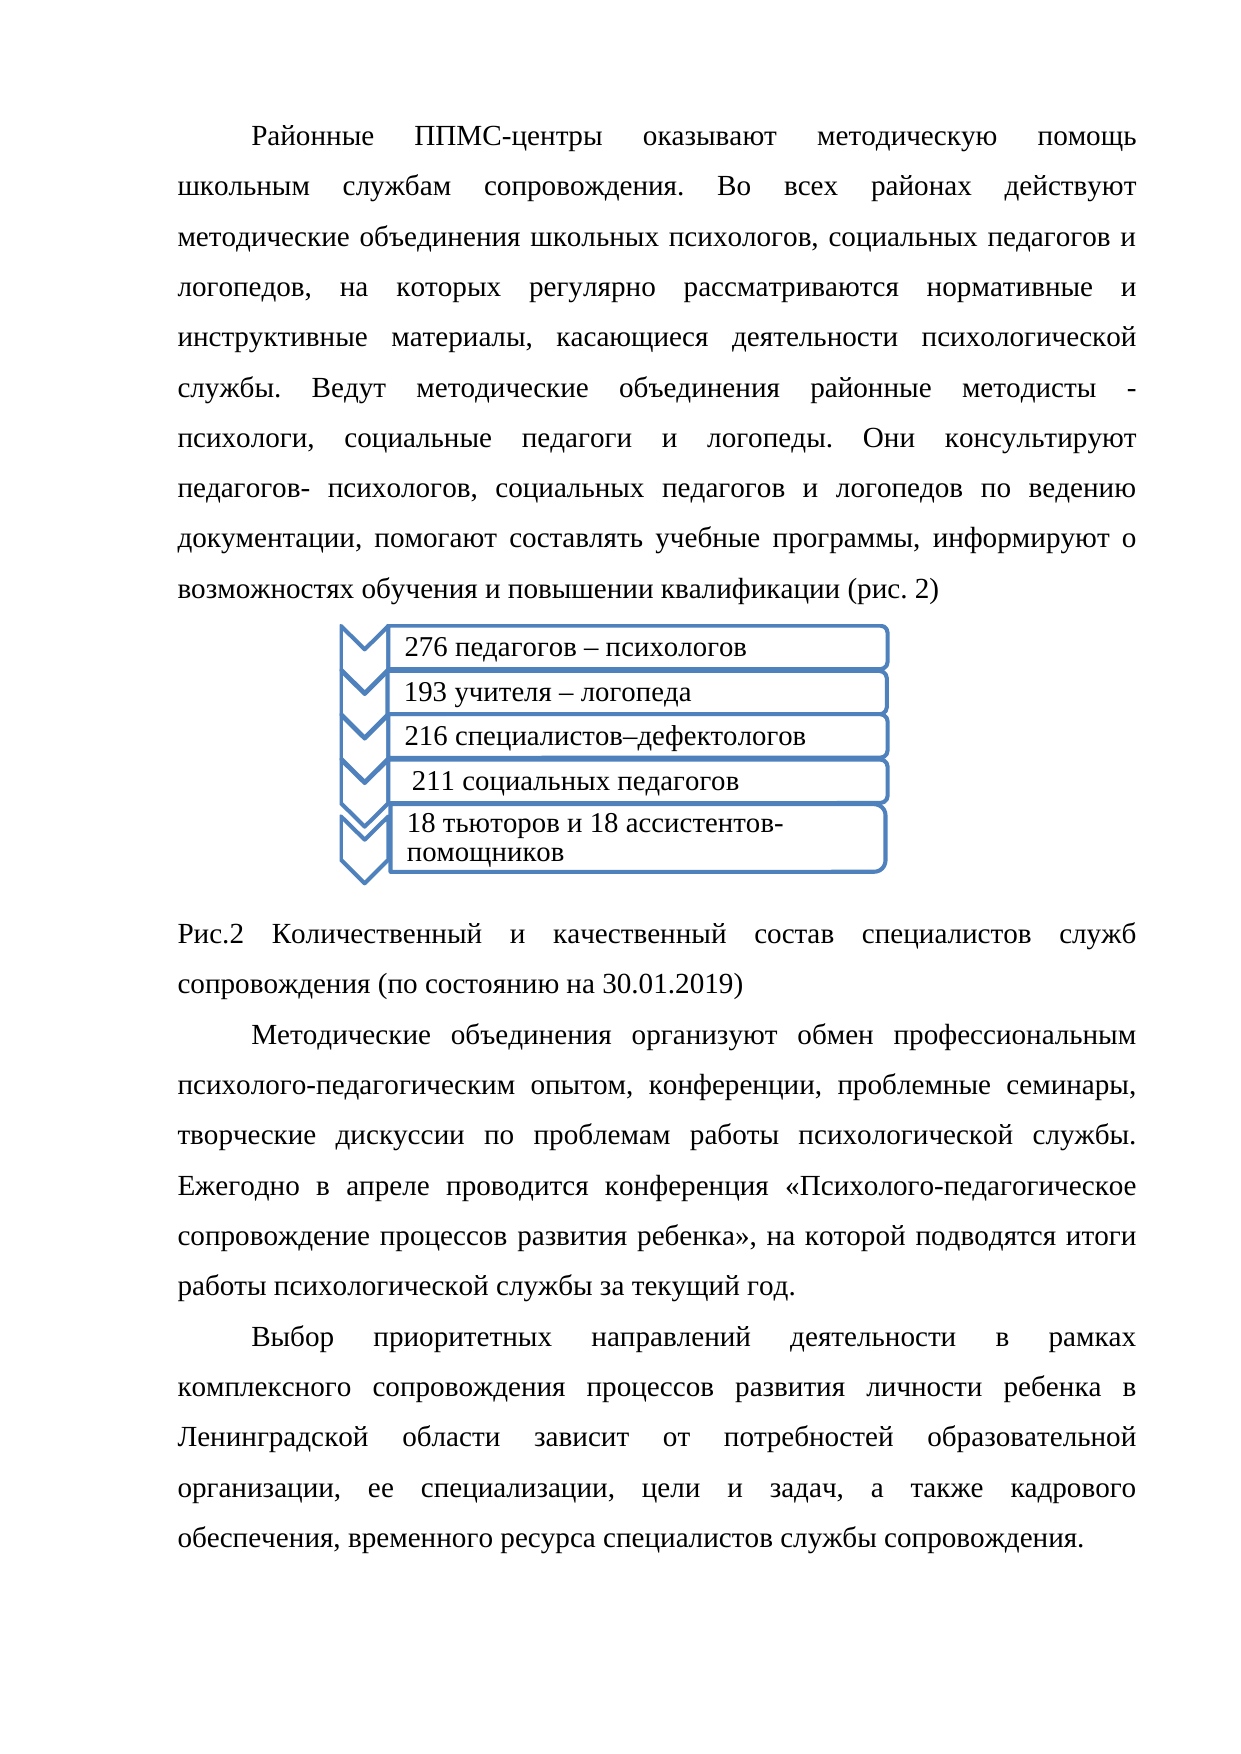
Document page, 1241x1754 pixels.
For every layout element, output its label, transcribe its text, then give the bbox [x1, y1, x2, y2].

text Рис.2 Количественный и качественный состав специалистов служб сопровождения (по состоянию на 30.01.2019) [177, 916, 1137, 1000]
text Выбор приоритетных направлений деятельности в рамках комплексного сопровождения процессов развития личности ребенка в Ленинградской области зависит от потребностей образовательной организации, ее специализации, цели и задач, а также кадрового обеспечения, временного ресурса специалистов службы сопровождения. [177, 1319, 1137, 1553]
text Методические объединения организуют обмен профессиональным психолого-педагогическим опытом, конференции, проблемные семинары, творческие дискуссии по проблемам работы психологической службы. Ежегодно в апреле проводится конференция «Психолого-педагогическое сопровождение процессов развития ребенка», на которой подводятся итоги работы психологической службы за текущий год. [177, 1017, 1137, 1302]
text Районные ППМС-центры оказывают методическую помощь школьным службам сопровождения. Во всех районах действуют методические объединения школьных психологов, социальных педагогов и логопедов, на которых регулярно рассматриваются нормативные и инструктивные материалы, касающиеся деятельности психологической службы. Ведут методические объединения районные методисты - психологи, социальные педагоги и логопеды. Они консультируют педагогов- психологов, социальных педагогов и логопедов по ведению документации, помогают составлять учебные программы, информируют о возможностях обучения и повышении квалификации (рис. 2) [177, 118, 1137, 604]
